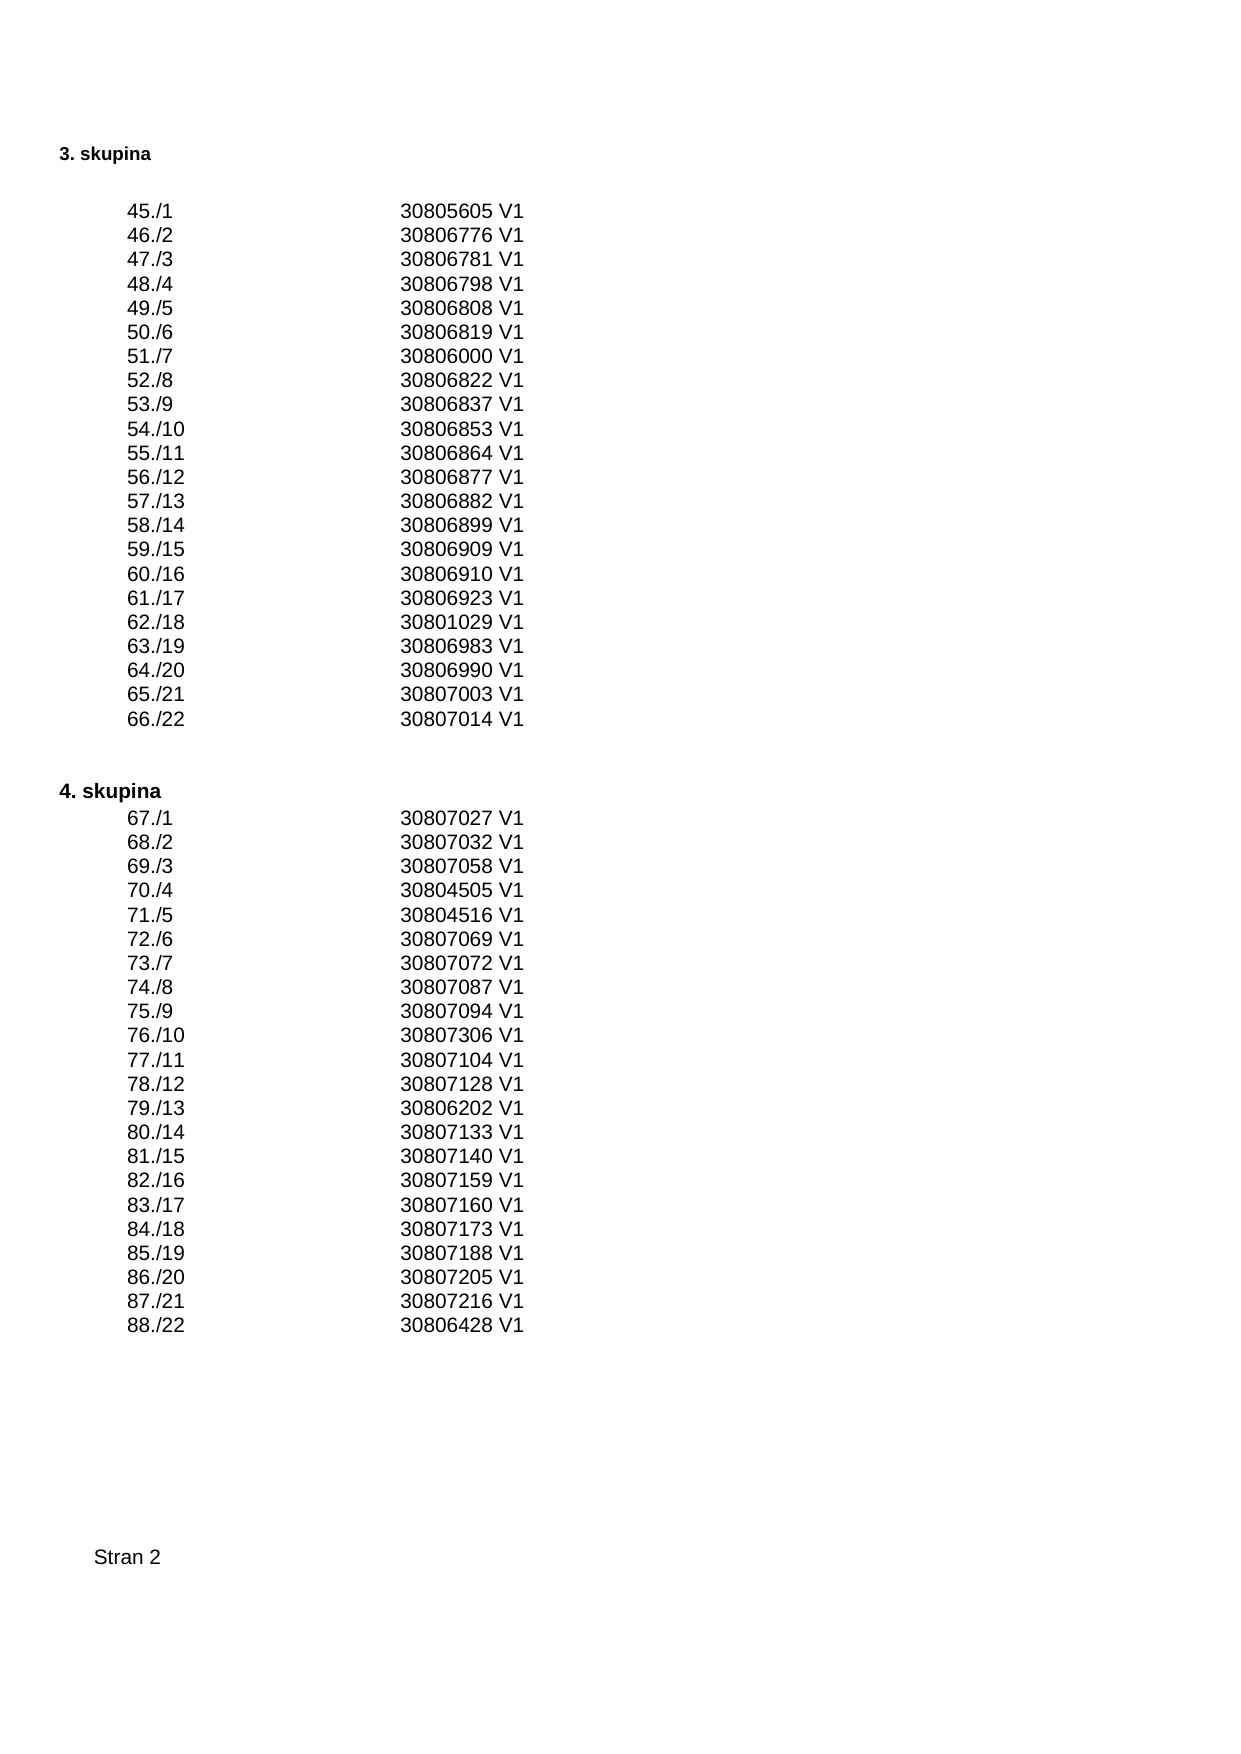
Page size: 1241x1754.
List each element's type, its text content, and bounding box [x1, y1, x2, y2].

text 50./6 30806819 V1 [59, 320, 1181, 344]
text 53./9 30806837 V1 [59, 392, 1181, 416]
text 87./21 30807216 V1 [59, 1289, 1181, 1313]
text 52./8 30806822 V1 [59, 368, 1181, 392]
text 64./20 30806990 V1 [59, 658, 1181, 682]
text 70./4 30804505 V1 [59, 878, 1181, 902]
text 86./20 30807205 V1 [59, 1265, 1181, 1289]
text 73./7 30807072 V1 [59, 951, 1181, 975]
text 83./17 30807160 V1 [59, 1192, 1181, 1216]
text 56./12 30806877 V1 [59, 465, 1181, 489]
text 67./1 30807027 V1 [59, 806, 1181, 830]
text 88./22 30806428 V1 [59, 1313, 1181, 1337]
text 75./9 30807094 V1 [59, 999, 1181, 1023]
text 55./11 30806864 V1 [59, 441, 1181, 464]
text 80./14 30807133 V1 [59, 1120, 1181, 1144]
text 81./15 30807140 V1 [59, 1144, 1181, 1168]
text 48./4 30806798 V1 [59, 271, 1181, 295]
text Stran 2 [59, 1544, 1181, 1568]
text 71./5 30804516 V1 [59, 902, 1181, 926]
text 49./5 30806808 V1 [59, 296, 1181, 319]
text 45./1 30805605 V1 [59, 199, 1181, 223]
text 57./13 30806882 V1 [59, 489, 1181, 513]
text 51./7 30806000 V1 [59, 344, 1181, 368]
text 68./2 30807032 V1 [59, 830, 1181, 854]
text 62./18 30801029 V1 [59, 610, 1181, 634]
text 76./10 30807306 V1 [59, 1023, 1181, 1047]
text 74./8 30807087 V1 [59, 975, 1181, 999]
text 78./12 30807128 V1 [59, 1072, 1181, 1096]
text 54./10 30806853 V1 [59, 416, 1181, 440]
text 63./19 30806983 V1 [59, 634, 1181, 658]
text 69./3 30807058 V1 [59, 854, 1181, 878]
text 84./18 30807173 V1 [59, 1217, 1181, 1241]
text 65./21 30807003 V1 [59, 682, 1181, 706]
text 58./14 30806899 V1 [59, 513, 1181, 537]
text 60./16 30806910 V1 [59, 561, 1181, 585]
text 77./11 30807104 V1 [59, 1047, 1181, 1071]
text 59./15 30806909 V1 [59, 537, 1181, 561]
text 79./13 30806202 V1 [59, 1096, 1181, 1120]
text 72./6 30807069 V1 [59, 927, 1181, 951]
text 82./16 30807159 V1 [59, 1168, 1181, 1192]
text 47./3 30806781 V1 [59, 247, 1181, 271]
text 61./17 30806923 V1 [59, 586, 1181, 609]
text 46./2 30806776 V1 [59, 223, 1181, 247]
text 4. skupina [59, 779, 1181, 803]
text 3. skupina [59, 143, 1181, 164]
text 85./19 30807188 V1 [59, 1241, 1181, 1265]
text 66./22 30807014 V1 [59, 706, 1181, 730]
